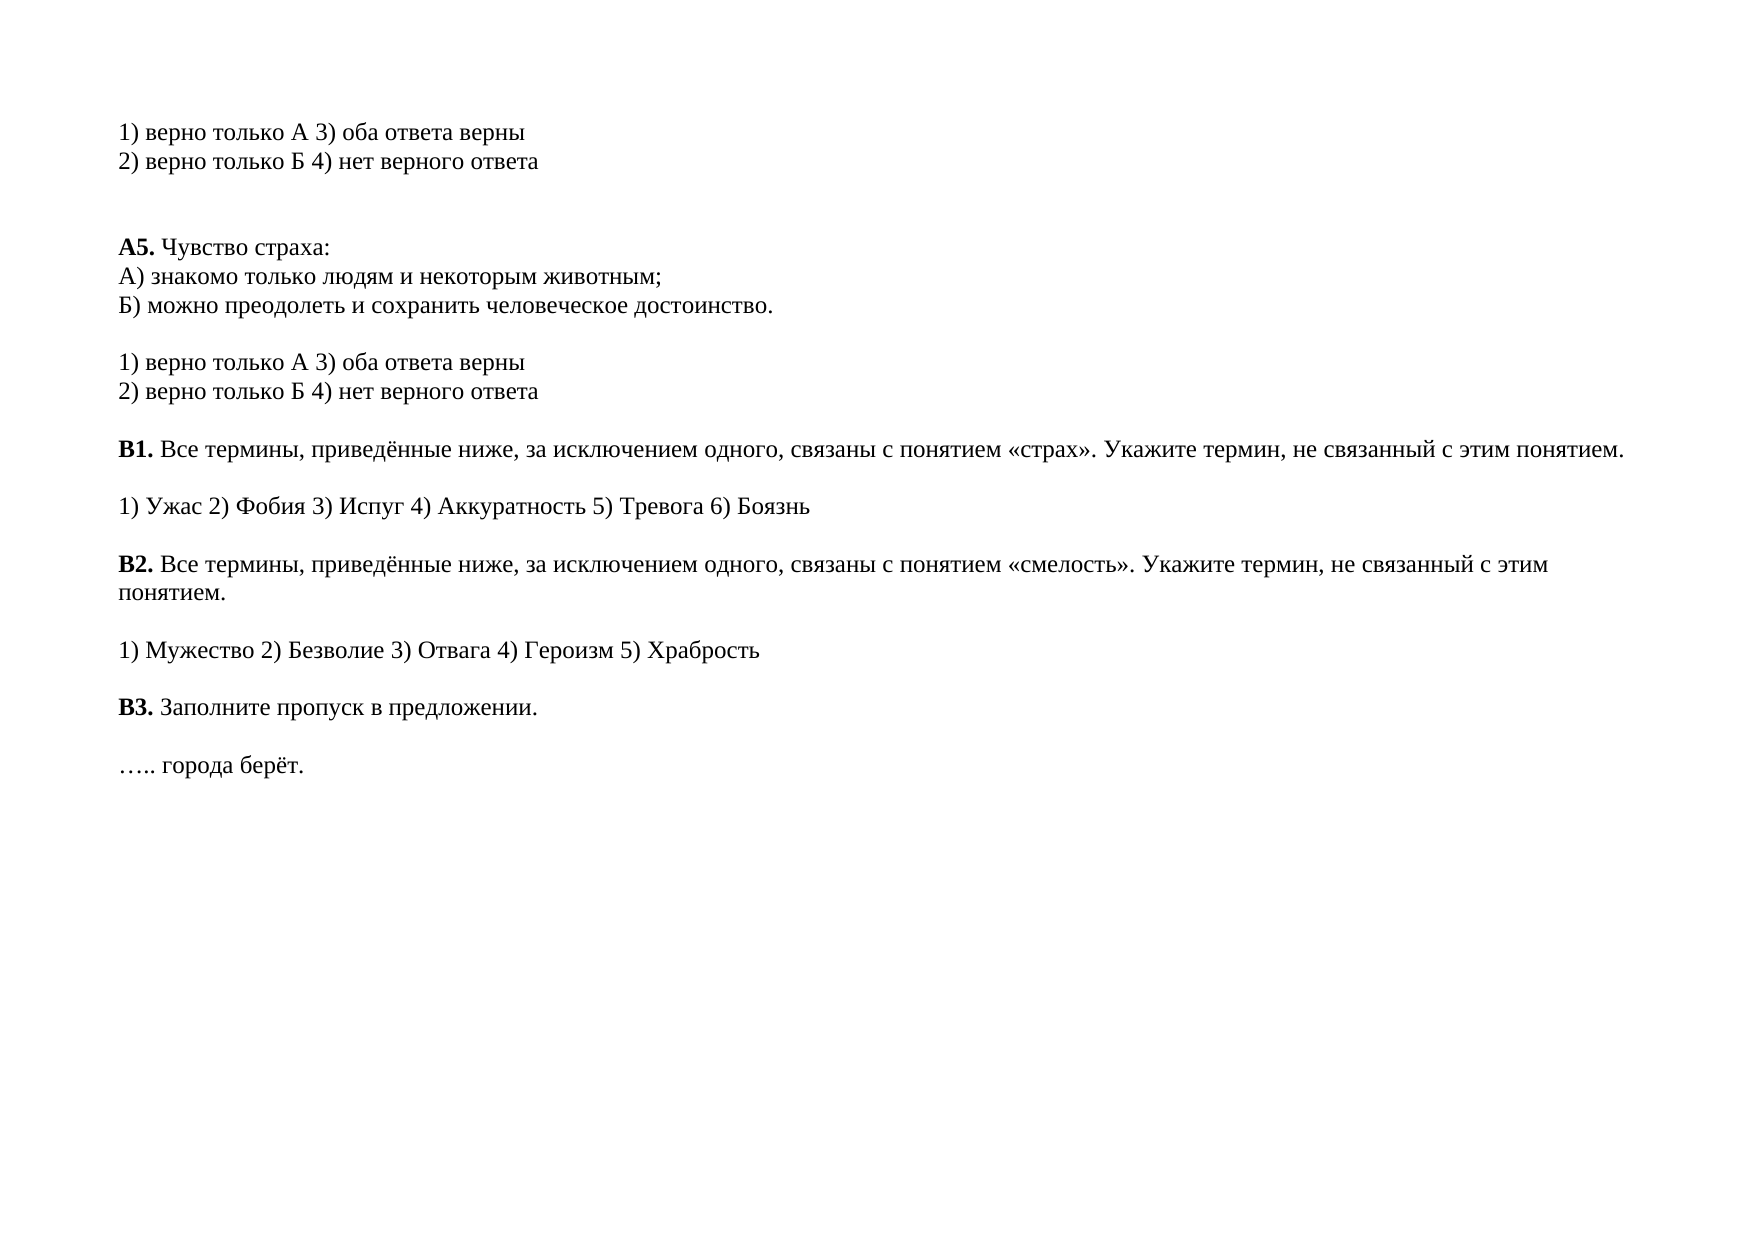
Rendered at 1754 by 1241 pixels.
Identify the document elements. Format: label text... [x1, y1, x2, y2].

text 1) верно только А 3) оба ответа верны [118, 117, 1636, 146]
text 2) верно только Б 4) нет верного ответа [118, 376, 1636, 405]
text А5. Чувство страха: [118, 232, 1636, 261]
text В2. Все термины, приведённые ниже, за исключением одного, связаны с понятием «смелость». Укажите термин, не связанный с этим понятием. [118, 549, 1636, 606]
text В1. Все термины, приведённые ниже, за исключением одного, связаны с понятием «страх». Укажите термин, не связанный с этим понятием. [118, 434, 1636, 462]
text 1) Мужество 2) Безволие 3) Отвага 4) Героизм 5) Храбрость [118, 635, 1636, 664]
text 1) верно только А 3) оба ответа верны [118, 347, 1636, 376]
text 1) Ужас 2) Фобия 3) Испуг 4) Аккуратность 5) Тревога 6) Боязнь [118, 491, 1636, 520]
text ….. города берёт. [118, 750, 1636, 779]
text А) знакомо только людям и некоторым животным; [118, 261, 1636, 290]
text 2) верно только Б 4) нет верного ответа [118, 146, 1636, 175]
text Б) можно преодолеть и сохранить человеческое достоинство. [118, 290, 1636, 319]
text В3. Заполните пропуск в предложении. [118, 692, 1636, 721]
